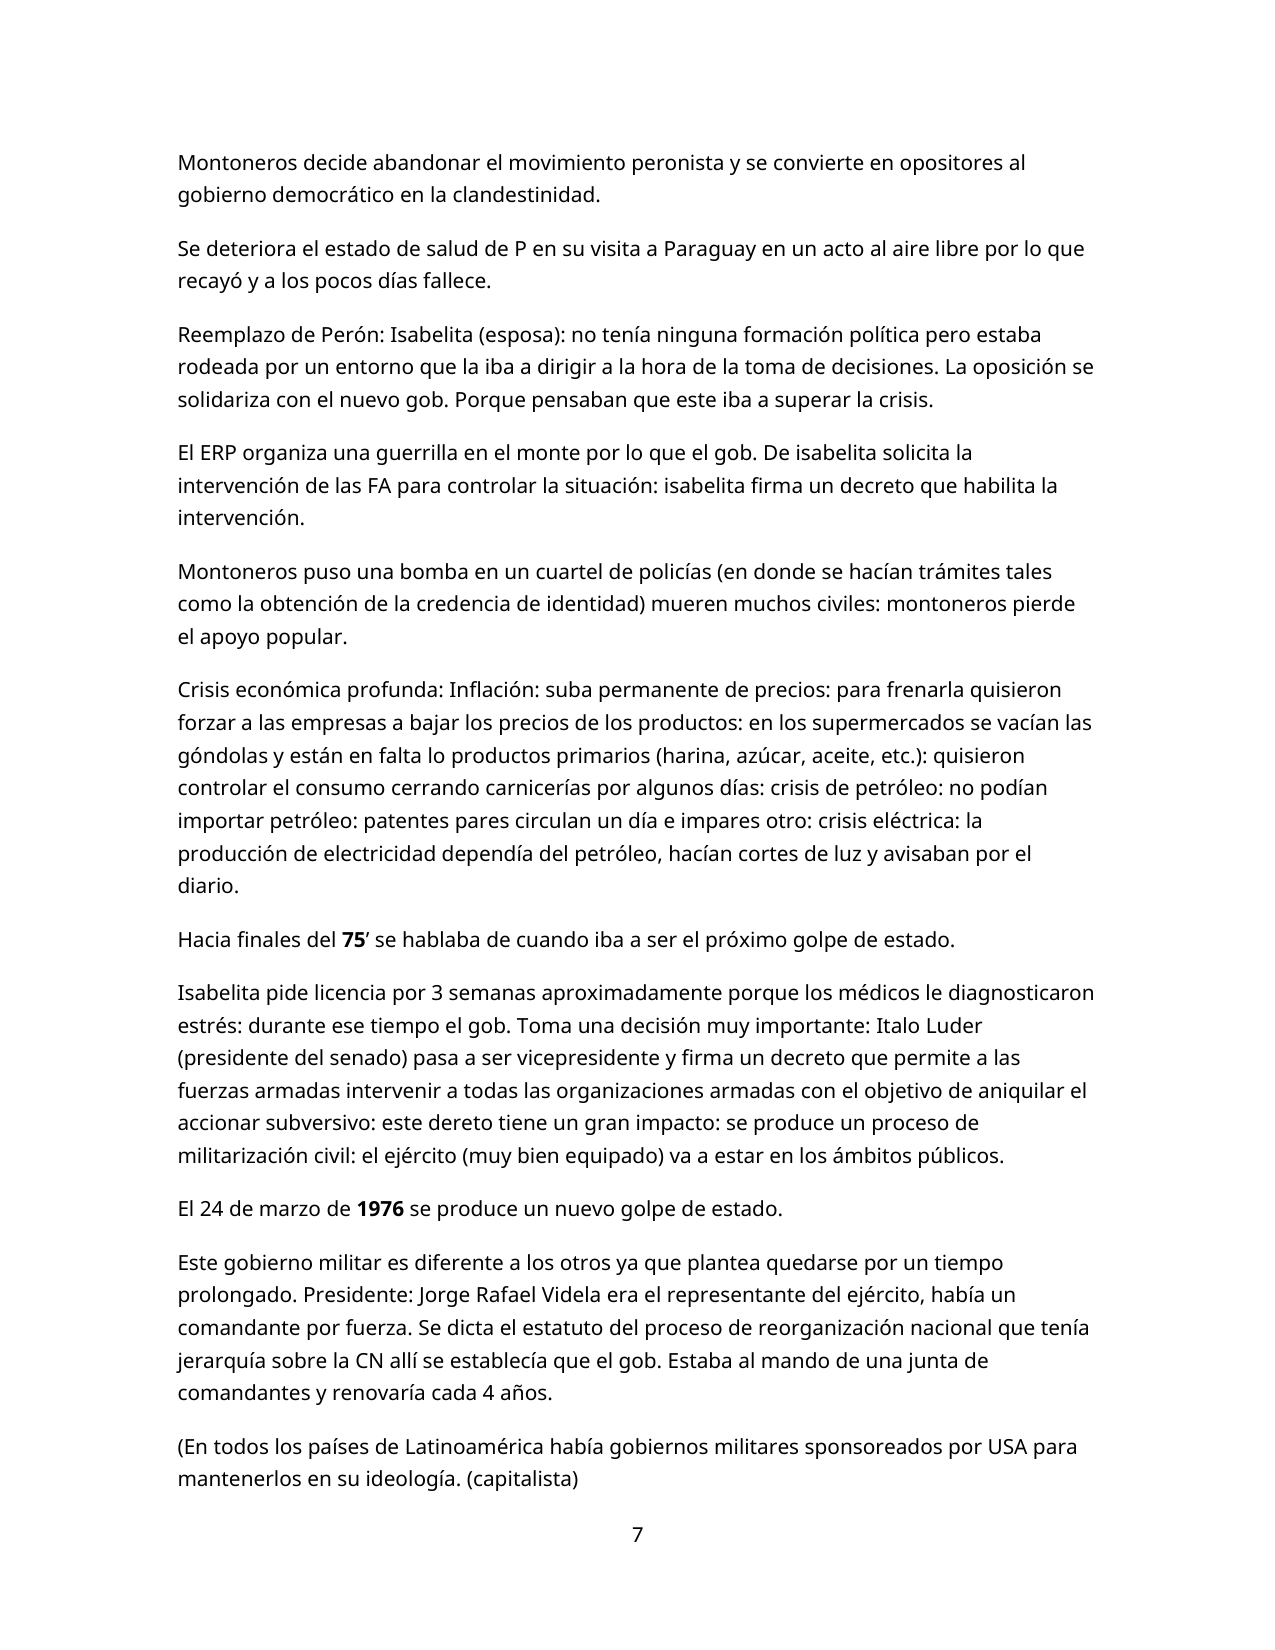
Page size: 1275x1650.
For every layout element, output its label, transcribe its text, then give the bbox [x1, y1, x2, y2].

text Se deteriora el estado de salud de P en su visita a Paraguay en un acto al aire libre por lo que recayó y a los pocos días fallece. [177, 234, 1098, 295]
text (En todos los países de Latinoamérica había gobiernos militares sponsoreados por USA para mantenerlos en su ideología. (capitalista) [177, 1432, 1098, 1493]
text El 24 de marzo de 1976 se produce un nuevo golpe de estado. [177, 1194, 1098, 1223]
text Montoneros decide abandonar el movimiento peronista y se convierte en opositores al gobierno democrático en la clandestinidad. [177, 148, 1098, 209]
text El ERP organiza una guerrilla en el monte por lo que el gob. De isabelita solicita la intervención de las FA para controlar la situación: isabelita firma un decreto que habilita la intervención. [177, 438, 1098, 532]
text Reemplazo de Perón: Isabelita (esposa): no tenía ninguna formación política pero estaba rodeada por un entorno que la iba a dirigir a la hora de la toma de decisiones. La oposición se solidariza con el nuevo gob. Porque pensaban que este iba a superar la crisis. [177, 320, 1098, 413]
text Isabelita pide licencia por 3 semanas aproximadamente porque los médicos le diagnosticaron estrés: durante ese tiempo el gob. Toma una decisión muy importante: Italo Luder (presidente del senado) pasa a ser vicepresidente y firma un decreto que permite a las fuerzas armadas intervenir a todas las organizaciones armadas con el objetivo de aniquilar el accionar subversivo: este dereto tiene un gran impacto: se produce un proceso de militarización civil: el ejército (muy bien equipado) va a estar en los ámbitos públicos. [177, 978, 1098, 1169]
text Este gobierno militar es diferente a los otros ya que plantea quedarse por un tiempo prolongado. Presidente: Jorge Rafael Videla era el representante del ejército, había un comandante por fuerza. Se dicta el estatuto del proceso de reorganización nacional que tenía jerarquía sobre la CN allí se establecía que el gob. Estaba al mando de una junta de comandantes y renovaría cada 4 años. [177, 1248, 1098, 1407]
text Montoneros puso una bomba en un cuartel de policías (en donde se hacían trámites tales como la obtención de la credencia de identidad) mueren muchos civiles: montoneros pierde el apoyo popular. [177, 557, 1098, 651]
text Hacia finales del 75’ se hablaba de cuando iba a ser el próximo golpe de estado. [177, 925, 1098, 953]
text Crisis económica profunda: Inflación: suba permanente de precios: para frenarla quisieron forzar a las empresas a bajar los precios de los productos: en los supermercados se vacían las góndolas y están en falta lo productos primarios (harina, azúcar, aceite, etc.): quisieron controlar el consumo cerrando carnicerías por algunos días: crisis de petróleo: no podían importar petróleo: patentes pares circulan un día e impares otro: crisis eléctrica: la producción de electricidad dependía del petróleo, hacían cortes de luz y avisaban por el diario. [177, 676, 1098, 900]
